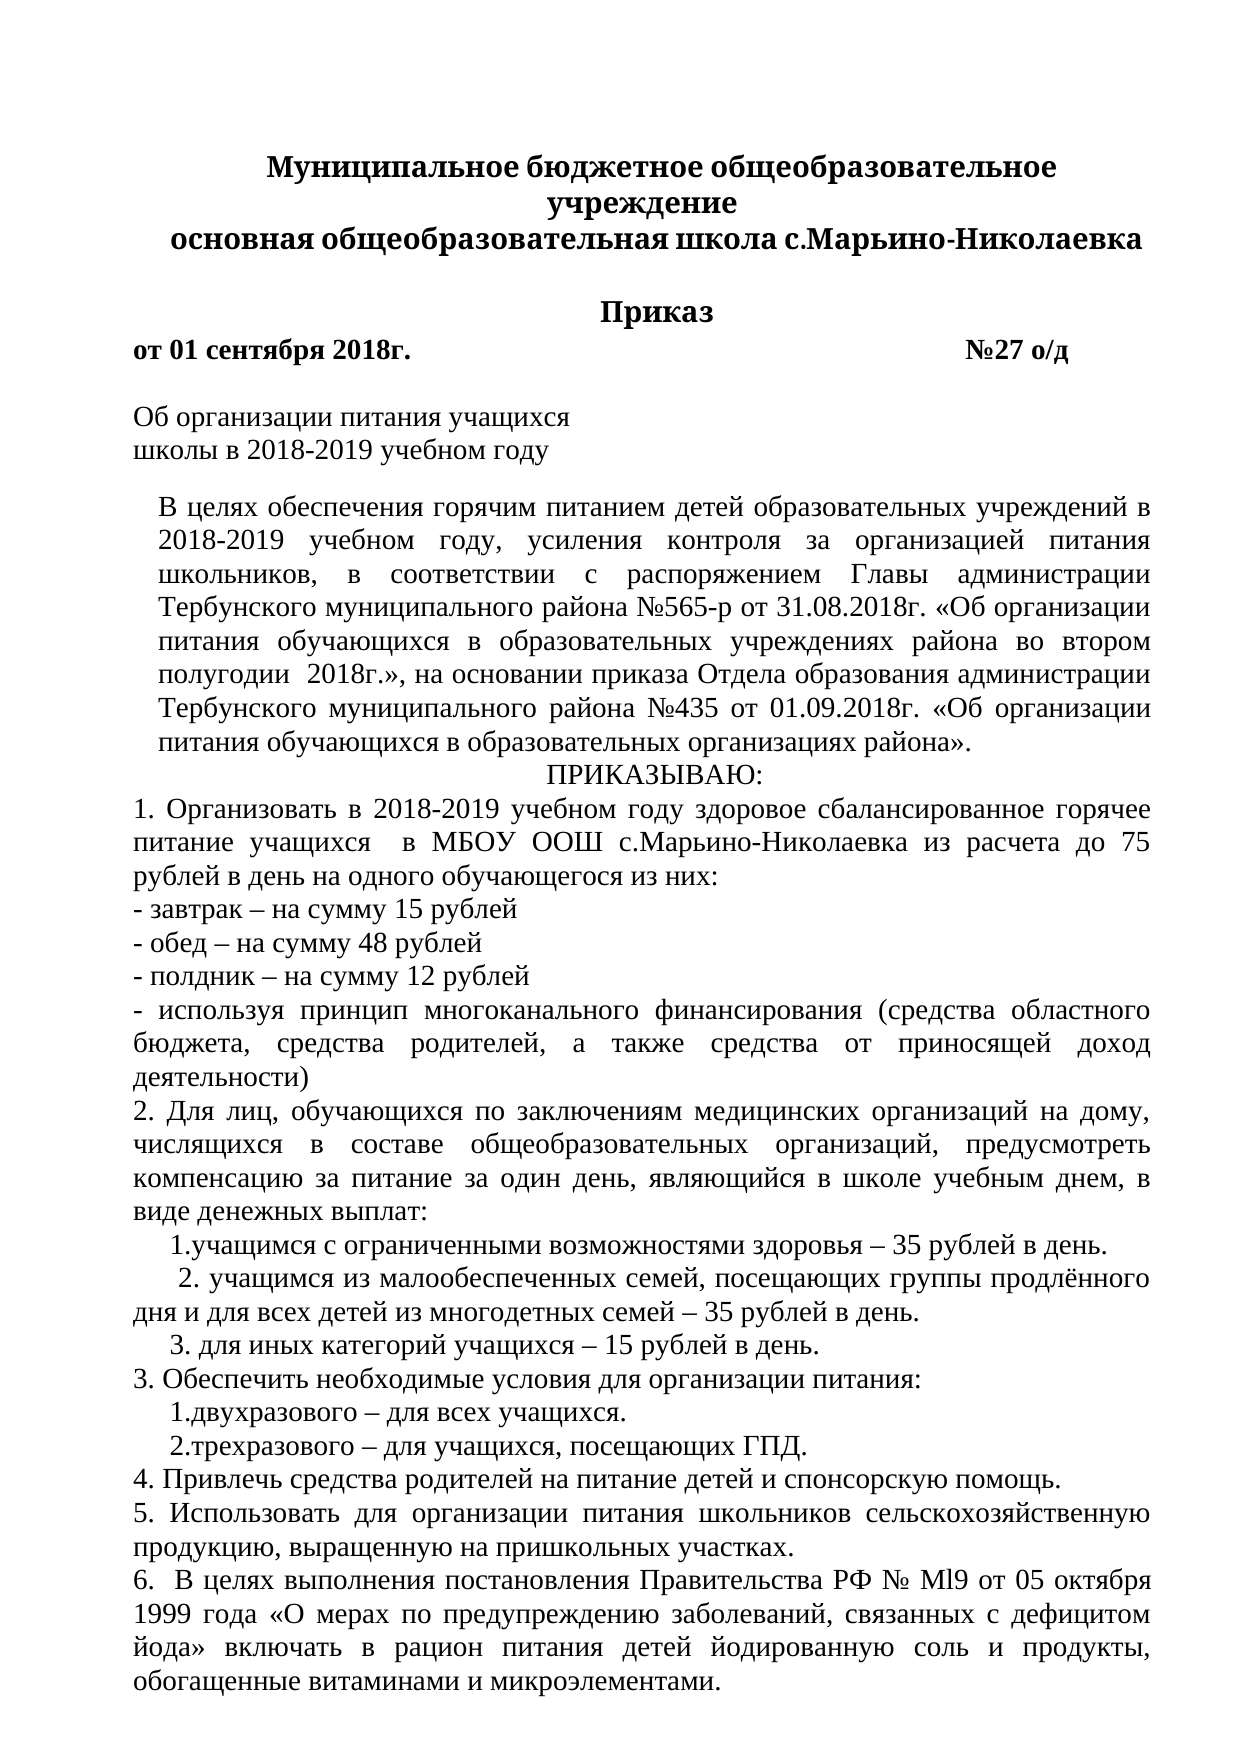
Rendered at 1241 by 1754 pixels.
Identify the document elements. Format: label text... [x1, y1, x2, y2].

text 2. Для лиц, обучающихся по заключениям медицинских организаций на дому, числящихся в составе общеобразовательных организаций, предусмотреть компенсацию за питание за один день, являющийся в школе учебным днем, в виде денежных выплат: [133, 1093, 1152, 1227]
text 2.трехразового – для учащихся, посещающих ГПД. [133, 1428, 1152, 1462]
text 3. Обеспечить необходимые условия для организации питания: [133, 1361, 1152, 1394]
text 4. Привлечь средства родителей на питание детей и спонсорскую помощь. [133, 1462, 1152, 1495]
text В целях обеспечения горячим питанием детей образовательных учреждений в 2018-2019 учебном году, усиления контроля за организацией питания школьников, в соответствии с распоряжением Главы администрации Тербунского муниципального района №565-р от 31.08.2018г. «Об организации питания обучающихся в образовательных учреждениях района во втором полугодии 2018г.», на основании приказа Отдела образования администрации Тербунского муниципального района №435 от 01.09.2018г. «Об организации питания обучающихся в образовательных организациях района». [158, 489, 1152, 757]
text ПРИКАЗЫВАЮ: [158, 757, 1152, 791]
text 3. для иных категорий учащихся – 15 рублей в день. [133, 1327, 1152, 1361]
text 1.двухразового – для всех учащихся. [133, 1394, 1152, 1428]
text - завтрак – на сумму 15 рублей [133, 891, 1152, 925]
text 1.учащимся с ограниченными возможностями здоровья – 35 рублей в день. [133, 1227, 1152, 1260]
text Приказ [133, 296, 1152, 329]
text от 01 сентября 2018г. №27 о/д Об организации питания учащихся школы в 2018-2019 учебном году [133, 332, 1152, 466]
text - полдник – на сумму 12 рублей [133, 958, 1152, 992]
text 6. В целях выполнения постановления Правительства РФ № Ml9 от 05 октября 1999 года «О мерах по предупреждению заболеваний, связанных с дефицитом йода» включать в рацион питания детей йодированную соль и продукты, обогащенные витаминами и микроэлементами. [133, 1562, 1152, 1696]
text основная общеобразовательная школа с.Марьино-Николаевка [133, 223, 1152, 257]
text Муниципальное бюджетное общеобразовательное учреждение [133, 151, 1152, 221]
text - обед – на сумму 48 рублей [133, 925, 1152, 958]
text 1. Организовать в 2018-2019 учебном году здоровое сбалансированное горячее питание учащихся в МБОУ ООШ с.Марьино-Николаевка из расчета до 75 рублей в день на одного обучающегося из них: [133, 791, 1152, 891]
text 5. Использовать для организации питания школьников сельскохозяйственную продукцию, выращенную на пришкольных участках. [133, 1495, 1152, 1562]
text 2. учащимся из малообеспеченных семей, посещающих группы продлённого дня и для всех детей из многодетных семей – 35 рублей в день. [133, 1260, 1152, 1327]
text - используя принцип многоканального финансирования (средства областного бюджета, средства родителей, а также средства от приносящей доход деятельности) [133, 992, 1152, 1093]
